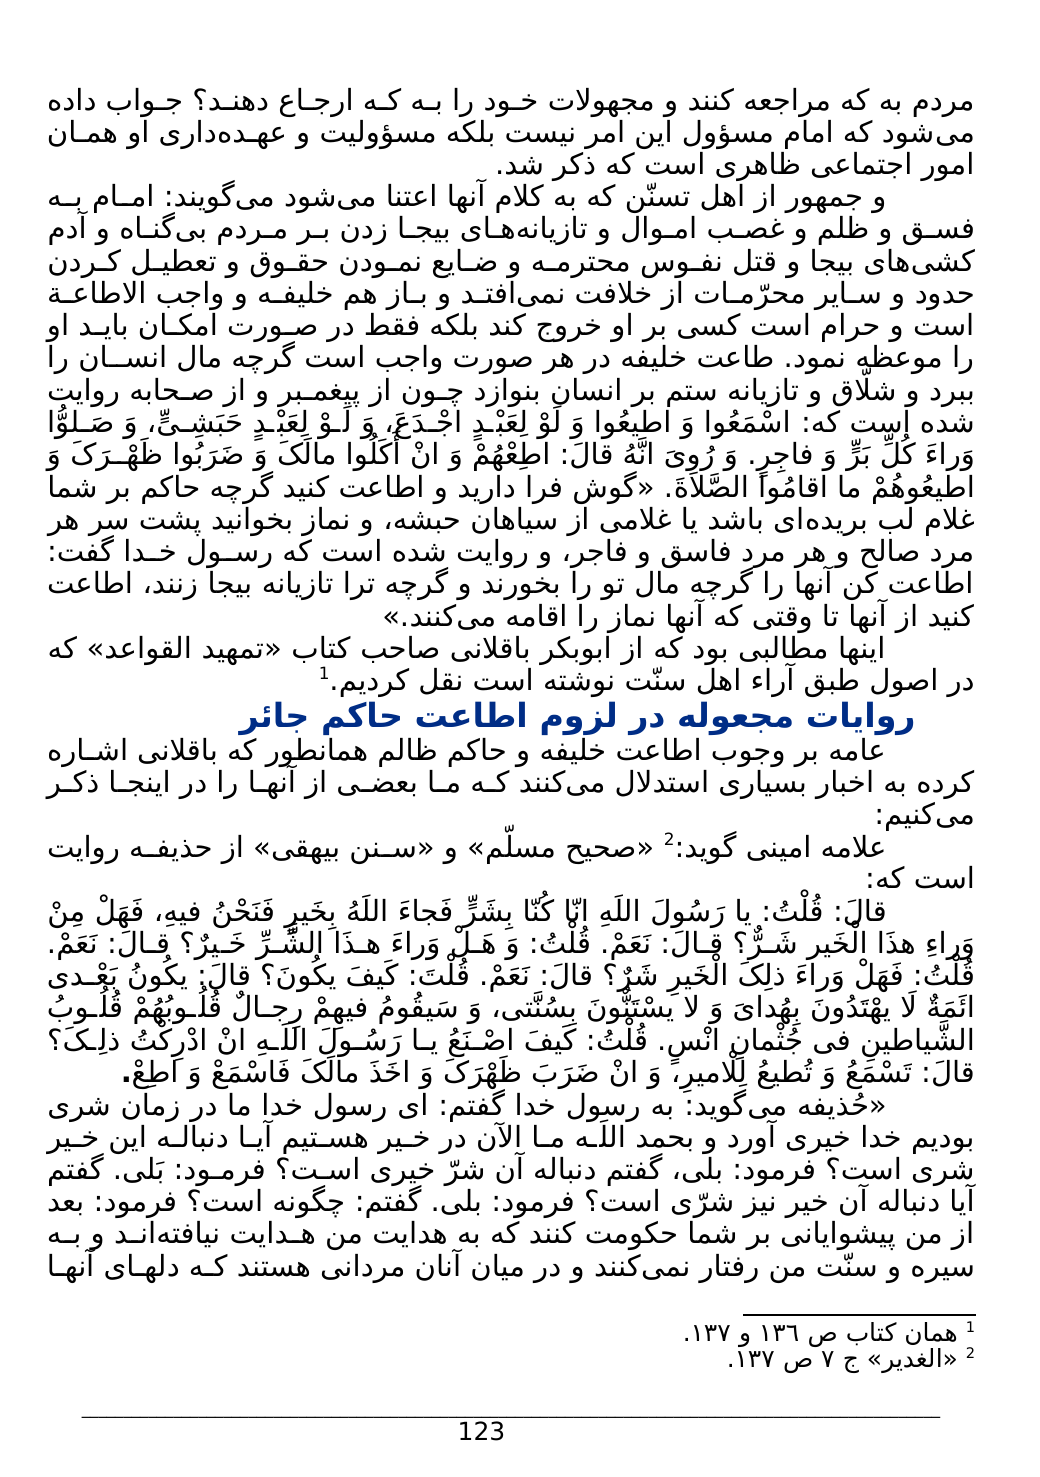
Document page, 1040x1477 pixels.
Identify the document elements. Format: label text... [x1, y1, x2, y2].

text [47, 1089, 975, 1283]
text اینها مطالبى بود که از ابوبکر باقلانى صاحب کتاب «تمهید القواعد» که در اصول طبق آراء اهل سنّت نوشته است نقل کردیم. [47, 633, 975, 698]
text علامه امینى گوید: «صحیح مسلّم» و «سنن بیهقى» از حذیفه روایت است که: [47, 831, 975, 896]
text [47, 84, 975, 181]
text و جمهور از اهل تسنّن که به کلام آنها اعتنا مى‌شود مى‌گویند: امام به فسق و ظلم و غصب اموال و تازیانه‌هاى بیجا زدن بر مردم بى‌گناه و آدم کشى‌هاى بیجا و قتل نفوس محترمه و ضایع نمودن حقوق و تعطیل کردن حدود و سایر محرّمات از خلافت نمى‌افتد و باز هم خلیفه و واجب الاطاعة است و حرام است کسى بر او خروج کند بلکه فقط در صورت امکان باید او را موعظه نمود. طاعت خلیفه در هر صورت واجب است گرچه مال انسان را ببرد و شلّاق و تازیانه ستم بر انسان بنوازد چون از پیغمبر و از صحابه روایت شده است که: اسْمَعُوا وَ اطیعُوا وَ لَوْ لِعَبْدٍ اجْدَعَ، وَ لَوْ لِعَبْدٍ حَبَشِىٍّ، وَ صَلوُّا وَراءَ کُلِّ بَرٍّ وَ فاجِرٍ. وَ رُوِىَ انَّهُ قالَ: اطِعْهُمْ وَ انْ أَکَلُوا مالَکَ وَ ضَرَبُوا ظَهْرَکَ وَ اطیعُوهُمْ ما اقامُوا الصَّلاةَ. «گوش فرا دارید و اطاعت کنید گرچه حاکم بر شما غلام لب بریده‌اى باشد یا غلامى از سیاهان حبشه، و نماز بخوانید پشت سر هر مرد صالح و هر مرد فاسق و فاجر، و روایت شده است که رسول خدا گفت: اطاعت کن آنها را گرچه مال تو را بخورند و گرچه ترا تازیانه بیجا زنند، اطاعت کنید از آنها تا وقتى که آنها نماز را اقامه مى‌کنند.» [47, 181, 975, 633]
subtitle روایات مجعوله در لزوم اطاعت حاکم جائر [106, 698, 916, 734]
text قالَ: قُلْتُ: یا رَسُولَ اللَهِ انّا کُنّا بِشَرٍّ فَجاءَ اللَهُ بِخَیرٍ فَنَحْنُ فیهِ، فَهَلْ مِنْ وَراءِ هذَا الْخَیر شَرٌّ؟ قالَ: نَعَمْ. قُلْتُ: وَ هَلْ وَراءَ هذَا الشَّرِّ خَیرٌ؟ قالَ: نَعَمْ. قُلْتُ: فَهَلْ وَراءَ ذلِکَ الْخَیرِ شَرٌ؟ قالَ: نَعَمْ. قُلْتَ: کَیفَ یکُونَ؟ قالَ: یکُونُ بَعْدى ائَمَةٌ لَا یهْتَدُونَ بِهُداىَ وَ لا یسْتَنٌّونَ بِسُنَّتى، وَ سَیقُومُ فیهِمْ رِجالٌ قُلُوبُهُمْ قُلُوبُ الشَّیاطینِ فى جُثْمانِ انْسٍ. قُلْتُ: کَیفَ اصْنَعُ یا رَسُولَ اللَهِ انْ ادْرِکْتُ ذلِکَ؟ قالَ: تَسْمَعُ وَ تُطیعُ لِلْامیرِ، وَ انْ ضَرَبَ ظَهْرَکَ وَ اخَذَ مالَکَ فَاسْمَعْ وَ اطِعْ. [47, 896, 975, 1089]
text عامه بر وجوب اطاعت خلیفه و حاکم ظالم همانطور که باقلانى اشاره کرده به اخبار بسیارى استدلال مى‌کنند که ما بعضى از آنها را در اینجا ذکر مى‌کنیم: [47, 734, 975, 831]
